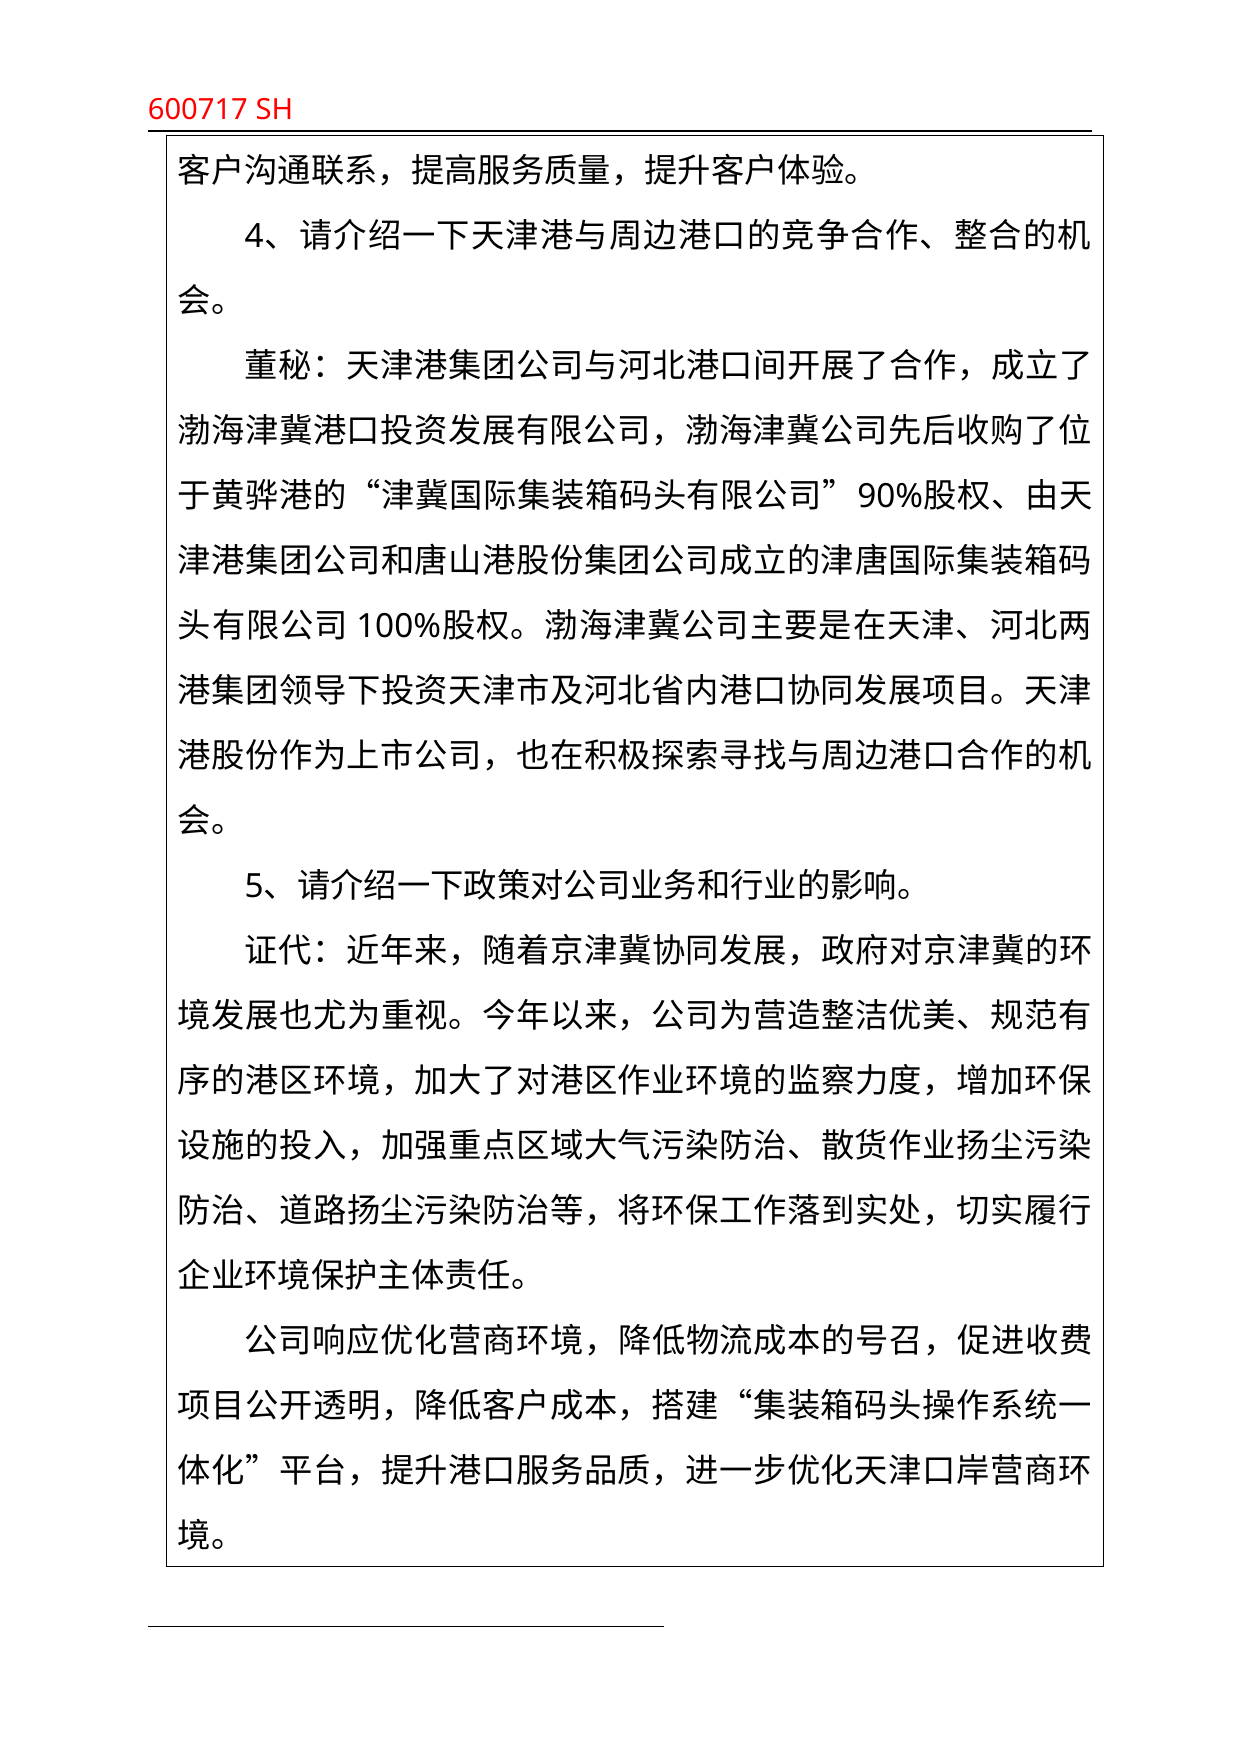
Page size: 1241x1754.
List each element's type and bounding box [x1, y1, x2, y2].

table_cell [167, 136, 1103, 1566]
